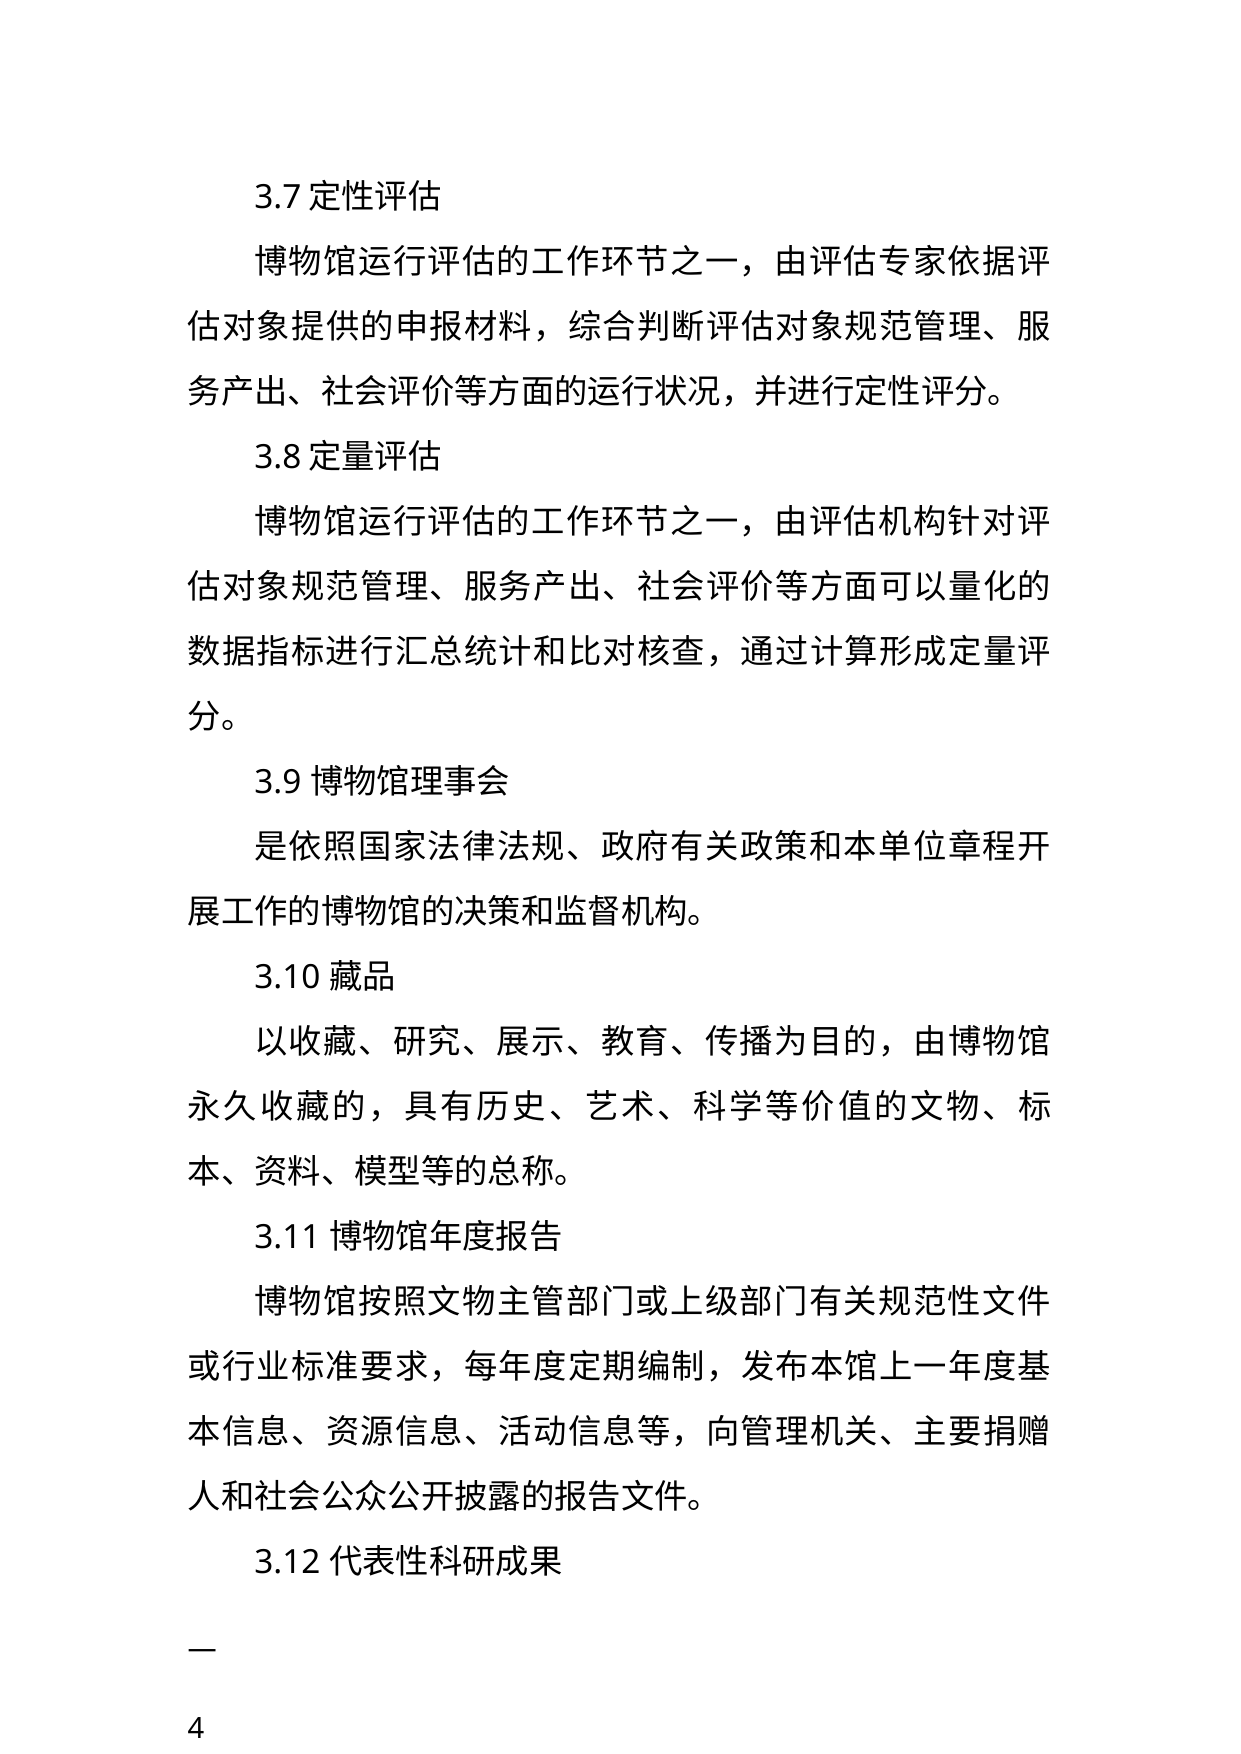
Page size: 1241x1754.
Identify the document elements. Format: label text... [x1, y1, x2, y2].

text 3.9 博物馆理事会 [187, 747, 1053, 812]
text 以收藏、研究、展示、教育、传播为目的，由博物馆永久收藏的，具有历史、艺术、科学等价值的文物、标本、资料、模型等的总称。 [187, 1007, 1053, 1202]
text 3.11 博物馆年度报告 [187, 1202, 1053, 1267]
text 博物馆运行评估的工作环节之一，由评估机构针对评估对象规范管理、服务产出、社会评价等方面可以量化的数据指标进行汇总统计和比对核查，通过计算形成定量评分。 [187, 487, 1053, 747]
text 博物馆运行评估的工作环节之一，由评估专家依据评估对象提供的申报材料，综合判断评估对象规范管理、服务产出、社会评价等方面的运行状况，并进行定性评分。 [187, 227, 1053, 422]
text 3.12 代表性科研成果 [187, 1527, 1053, 1592]
text 3.7定性评估 [187, 162, 1053, 227]
text 3.10 藏品 [187, 942, 1053, 1007]
text 博物馆按照文物主管部门或上级部门有关规范性文件或行业标准要求，每年度定期编制，发布本馆上一年度基本信息、资源信息、活动信息等，向管理机关、主要捐赠人和社会公众公开披露的报告文件。 [187, 1267, 1053, 1527]
text 3.8定量评估 [187, 422, 1053, 487]
text 是依照国家法律法规、政府有关政策和本单位章程开展工作的博物馆的决策和监督机构。 [187, 812, 1053, 942]
